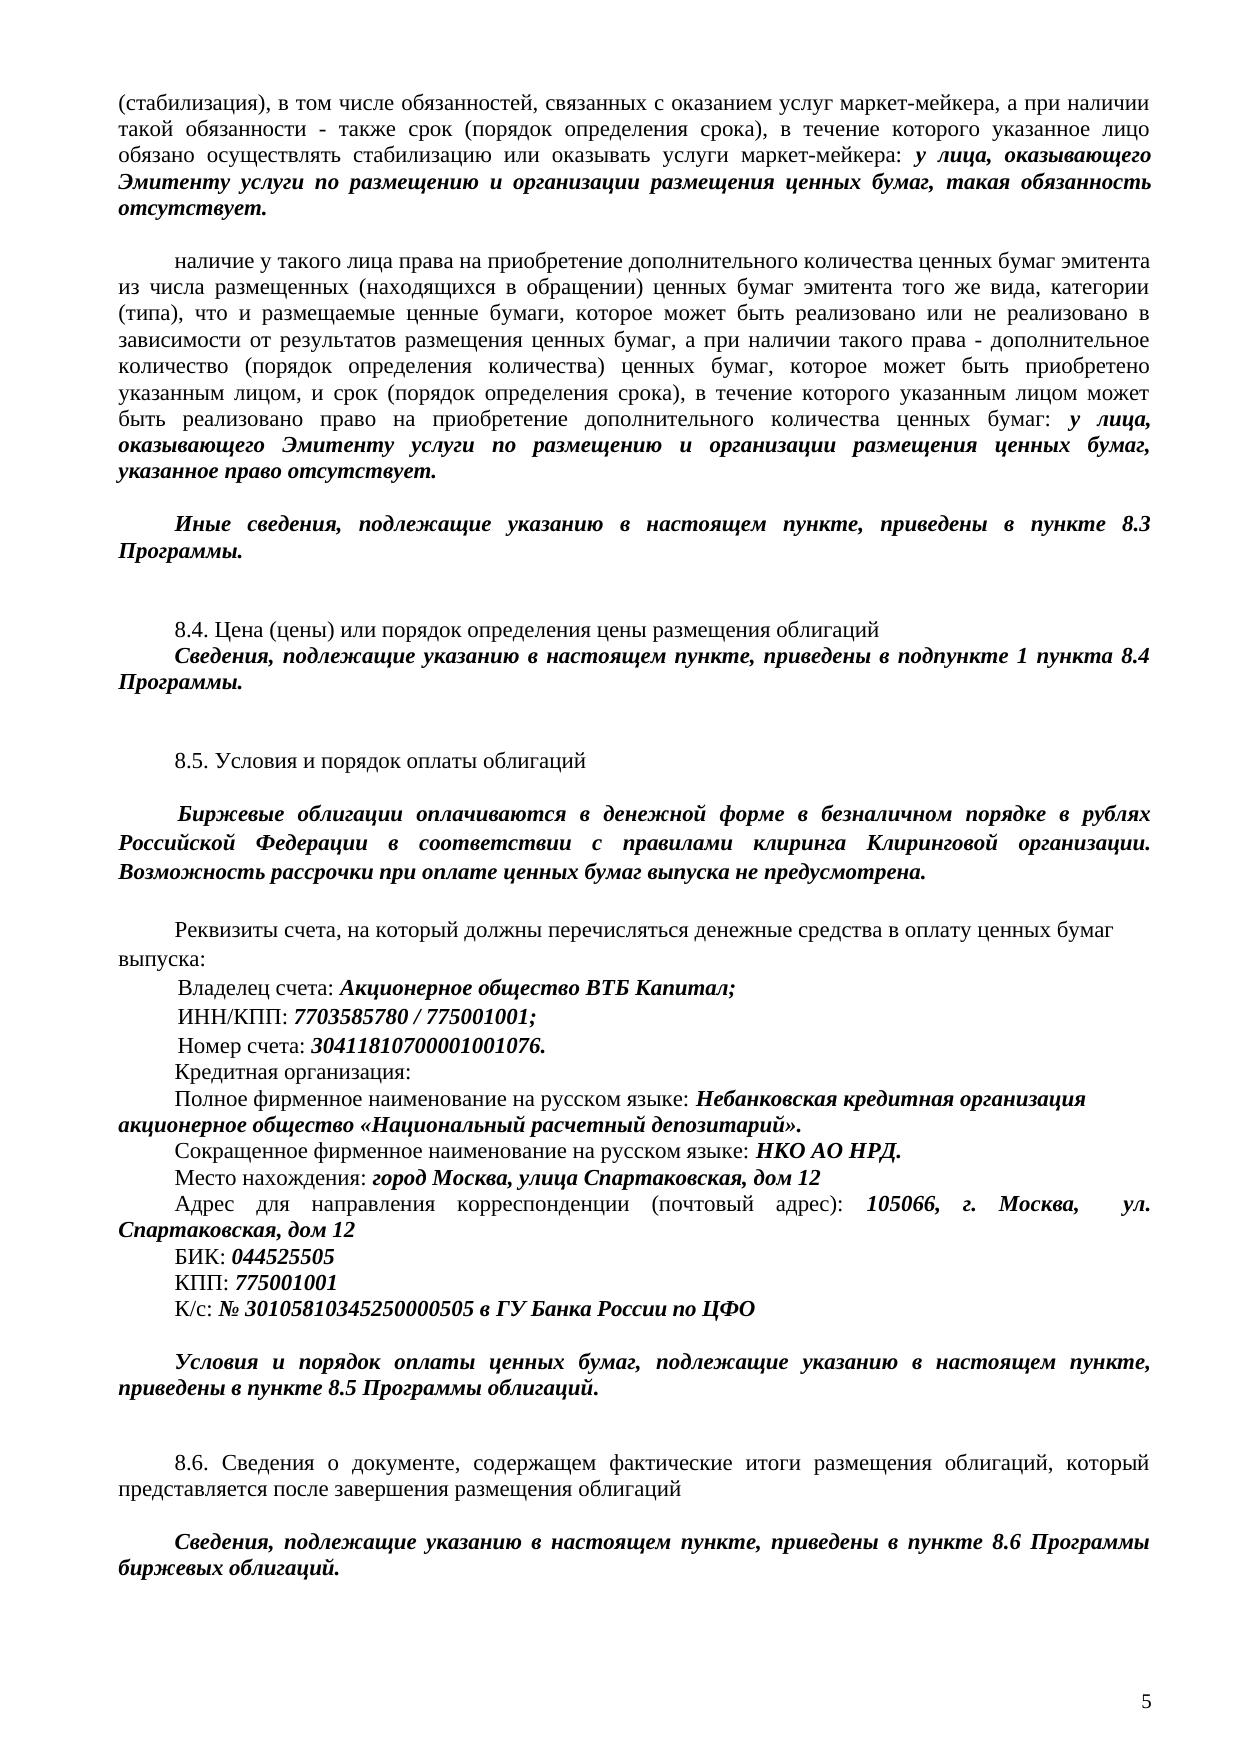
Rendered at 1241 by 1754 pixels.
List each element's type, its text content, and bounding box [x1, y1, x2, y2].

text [118, 89, 1152, 220]
text 8.5. Условия и порядок оплаты облигаций [118, 747, 1152, 774]
text Полное фирменное наименование на русском языке: Небанковская кредитная организация акционерное общество «Национальный расчетный депозитарий». [118, 1084, 1152, 1137]
text ИНН/КПП: 7703585780 / 775001001; [118, 1003, 1152, 1029]
text Сокращенное фирменное наименование на русском языке: НКО АО НРД. [118, 1137, 1152, 1164]
text Иные сведения, подлежащие указанию в настоящем пункте, приведены в пункте 8.3 Программы. [118, 510, 1152, 563]
text наличие у такого лица права на приобретение дополнительного количества ценных бумаг эмитента из числа размещенных (находящихся в обращении) ценных бумаг эмитента того же вида, категории (типа), что и размещаемые ценные бумаги, которое может быть реализовано или не реализовано в зависимости от результатов размещения ценных бумаг, а при наличии такого права - дополнительное количество (порядок определения количества) ценных бумаг, которое может быть приобретено указанным лицом, и срок (порядок определения срока), в течение которого указанным лицом может быть реализовано право на приобретение дополнительного количества ценных бумаг: у лица, оказывающего Эмитенту услуги по размещению и организации размещения ценных бумаг, указанное право отсутствует. [118, 247, 1152, 484]
text Сведения, подлежащие указанию в настоящем пункте, приведены в подпункте 1 пункта 8.4 Программы. [118, 642, 1152, 695]
text Сведения, подлежащие указанию в настоящем пункте, приведены в пункте 8.6 Программы биржевых облигаций. [118, 1528, 1152, 1581]
text 8.6. Сведения о документе, содержащем фактические итоги размещения облигаций, который представляется после завершения размещения облигаций [118, 1449, 1152, 1502]
text Условия и порядок оплаты ценных бумаг, подлежащие указанию в настоящем пункте, приведены в пункте 8.5 Программы облигаций. [118, 1348, 1152, 1401]
text Адрес для направления корреспонденции (почтовый адрес): . Москва, ул. Спартаковская, дом 12 [118, 1190, 1152, 1243]
text 8.4. Цена (цены) или порядок определения цены размещения облигаций [118, 616, 1152, 642]
text К/с: № 30105810345250000505 в ГУ Банка России по ЦФО [118, 1295, 1152, 1322]
text Реквизиты счета, на который должны перечисляться денежные средства в оплату ценных бумаг выпуска: [118, 916, 1152, 971]
text Владелец счета: Акционерное общество ВТБ Капитал; [118, 974, 1152, 1000]
text Кредитная организация: [118, 1058, 1152, 1084]
text Биржевые облигации оплачиваются в денежной форме в безналичном порядке в рублях Российской Федерации в соответствии с правилами клиринга Клиринговой организации. Возможность рассрочки при оплате ценных бумаг выпуска не предусмотрена. [118, 800, 1152, 884]
text Номер счета: 30411810700001001076. [118, 1032, 1152, 1058]
text КПП: 775001001 [118, 1269, 1152, 1295]
text Место нахождения: город Москва, улица Спартаковская, дом 12 [118, 1164, 1152, 1190]
text БИК: 044525505 [118, 1243, 1152, 1269]
